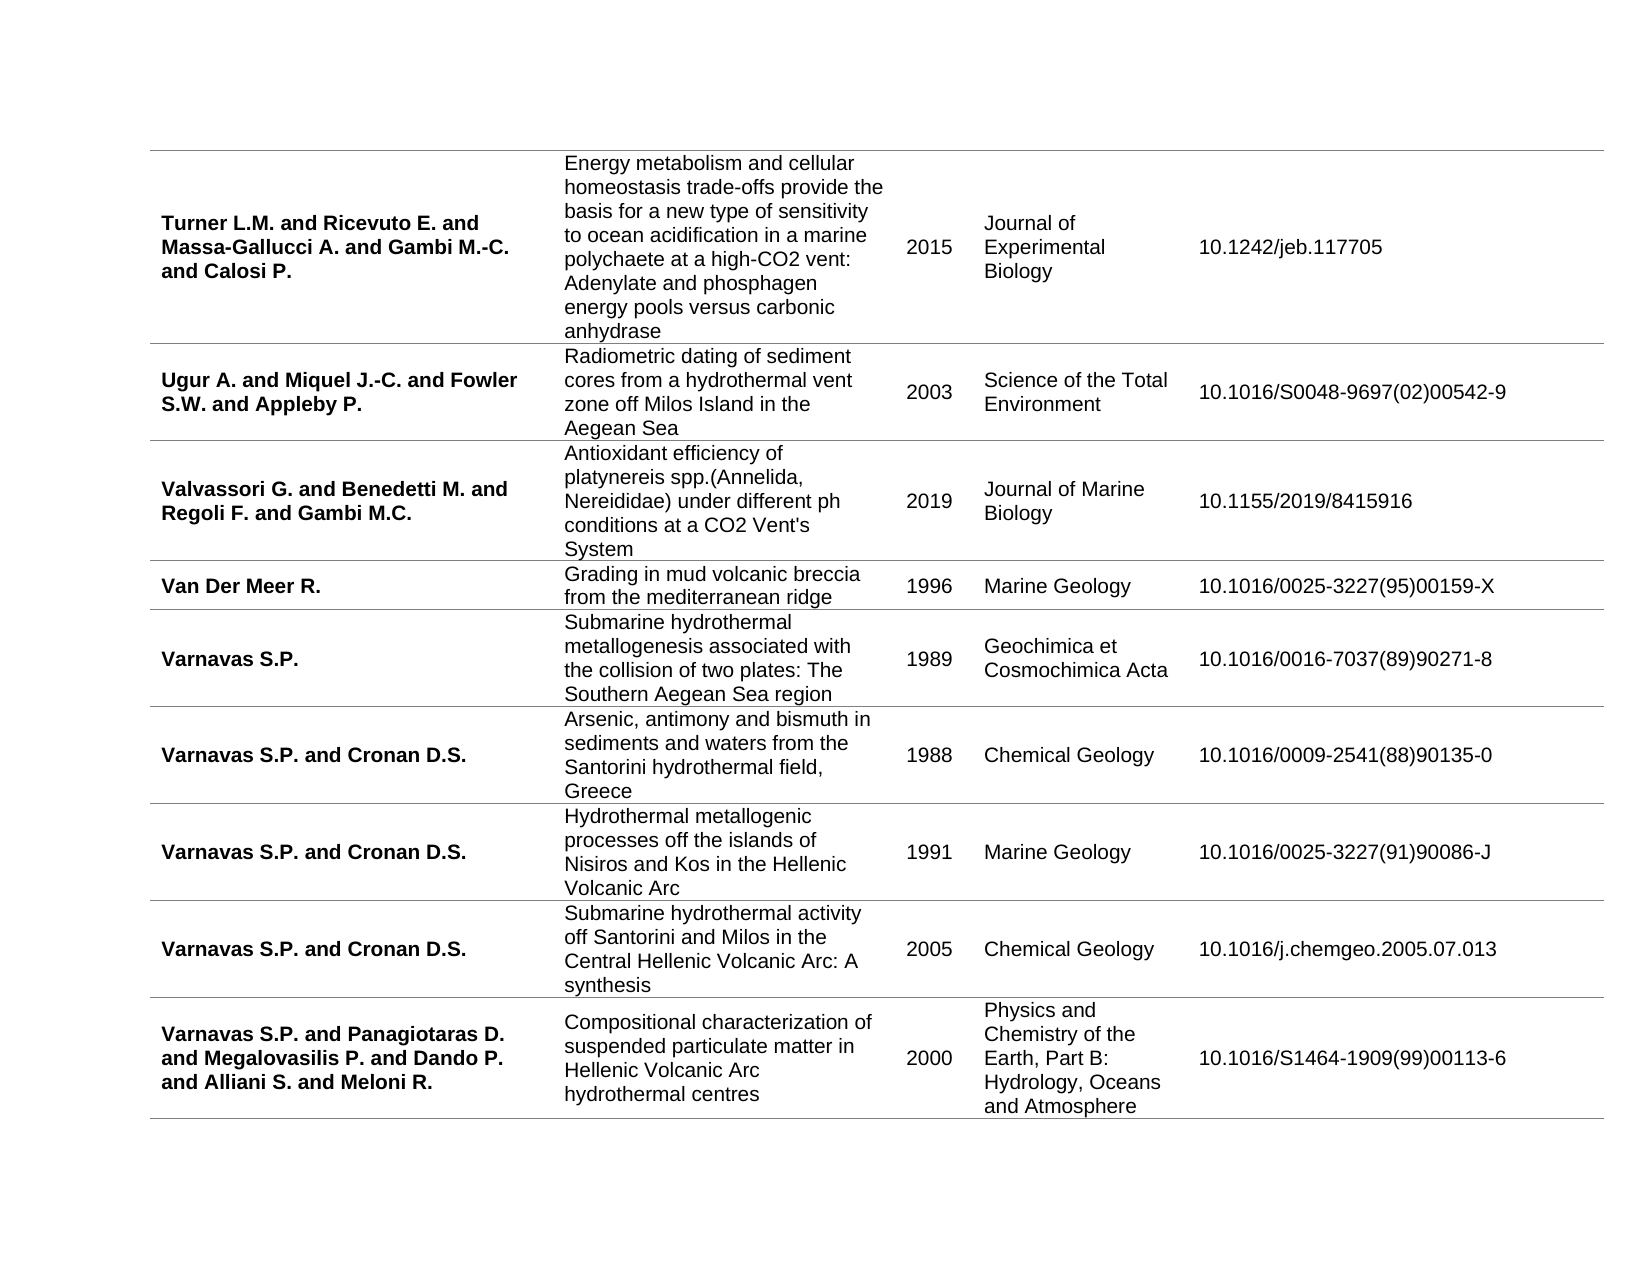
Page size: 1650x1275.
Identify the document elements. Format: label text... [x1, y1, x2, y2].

table_cell Valvassori G. and Benedetti M. and Regoli F. and Gambi M.C. [150, 441, 553, 560]
table_cell Chemical Geology [973, 707, 1187, 803]
table_cell Geochimica et Cosmochimica Acta [973, 610, 1187, 706]
table_cell 2000 [895, 998, 973, 1118]
table_cell Arsenic, antimony and bismuth in sediments and waters from the Santorini hydrothermal field, Greece [553, 707, 895, 803]
table_cell Energy metabolism and cellular homeostasis trade-offs provide the basis for a new type of sensitivity to ocean acidification in a marine polychaete at a high-CO2 vent: Adenylate and phosphagen energy pools versus carbonic anhydrase [553, 151, 895, 343]
table_cell 10.1155/2019/8415916 [1187, 441, 1603, 560]
table_cell 2005 [895, 901, 973, 997]
table_cell Ugur A. and Miquel J.-C. and Fowler S.W. and Appleby P. [150, 344, 553, 439]
table_cell 1996 [895, 561, 973, 609]
table_cell Varnavas S.P. and Cronan D.S. [150, 707, 553, 803]
table_cell Varnavas S.P. and Panagiotaras D. and Megalovasilis P. and Dando P. and Alliani S. and Meloni R. [150, 998, 553, 1118]
table_cell Varnavas S.P. [150, 610, 553, 706]
table_cell 10.1016/S1464-1909(99)00113-6 [1187, 998, 1603, 1118]
table_cell Chemical Geology [973, 901, 1187, 997]
table_cell 10.1016/0009-2541(88)90135-0 [1187, 707, 1603, 803]
table_cell Marine Geology [973, 561, 1187, 609]
table_cell Submarine hydrothermal activity off Santorini and Milos in the Central Hellenic Volcanic Arc: A synthesis [553, 901, 895, 997]
table_cell 10.1016/j.chemgeo.2005.07.013 [1187, 901, 1603, 997]
table_cell 10.1242/jeb.117705 [1187, 151, 1603, 343]
table_cell 10.1016/0016-7037(89)90271-8 [1187, 610, 1603, 706]
table_cell Physics and Chemistry of the Earth, Part B: Hydrology, Oceans and Atmosphere [973, 998, 1187, 1118]
table_cell 2015 [895, 151, 973, 343]
table_cell Submarine hydrothermal metallogenesis associated with the collision of two plates: The Southern Aegean Sea region [553, 610, 895, 706]
table_cell 1989 [895, 610, 973, 706]
table_cell Van Der Meer R. [150, 561, 553, 609]
table_cell 10.1016/S0048-9697(02)00542-9 [1187, 344, 1603, 439]
table_cell 10.1016/0025-3227(95)00159-X [1187, 561, 1603, 609]
table_cell 2003 [895, 344, 973, 439]
table_cell 2019 [895, 441, 973, 560]
table_cell Varnavas S.P. and Cronan D.S. [150, 901, 553, 997]
table_cell Marine Geology [973, 804, 1187, 900]
table_cell Compositional characterization of suspended particulate matter in Hellenic Volcanic Arc hydrothermal centres [553, 998, 895, 1118]
table_cell 1991 [895, 804, 973, 900]
table_cell Grading in mud volcanic breccia from the mediterranean ridge [553, 561, 895, 609]
table_cell Turner L.M. and Ricevuto E. and Massa-Gallucci A. and Gambi M.-C. and Calosi P. [150, 151, 553, 343]
table_cell Journal of Marine Biology [973, 441, 1187, 560]
table_cell Hydrothermal metallogenic processes off the islands of Nisiros and Kos in the Hellenic Volcanic Arc [553, 804, 895, 900]
table_cell 1988 [895, 707, 973, 803]
table_cell 10.1016/0025-3227(91)90086-J [1187, 804, 1603, 900]
table_cell Journal of Experimental Biology [973, 151, 1187, 343]
table_cell Radiometric dating of sediment cores from a hydrothermal vent zone off Milos Island in the Aegean Sea [553, 344, 895, 439]
table_cell Varnavas S.P. and Cronan D.S. [150, 804, 553, 900]
table_cell Science of the Total Environment [973, 344, 1187, 439]
table_cell Antioxidant efficiency of platynereis spp.(Annelida, Nereididae) under different ph conditions at a CO2 Vent's System [553, 441, 895, 560]
